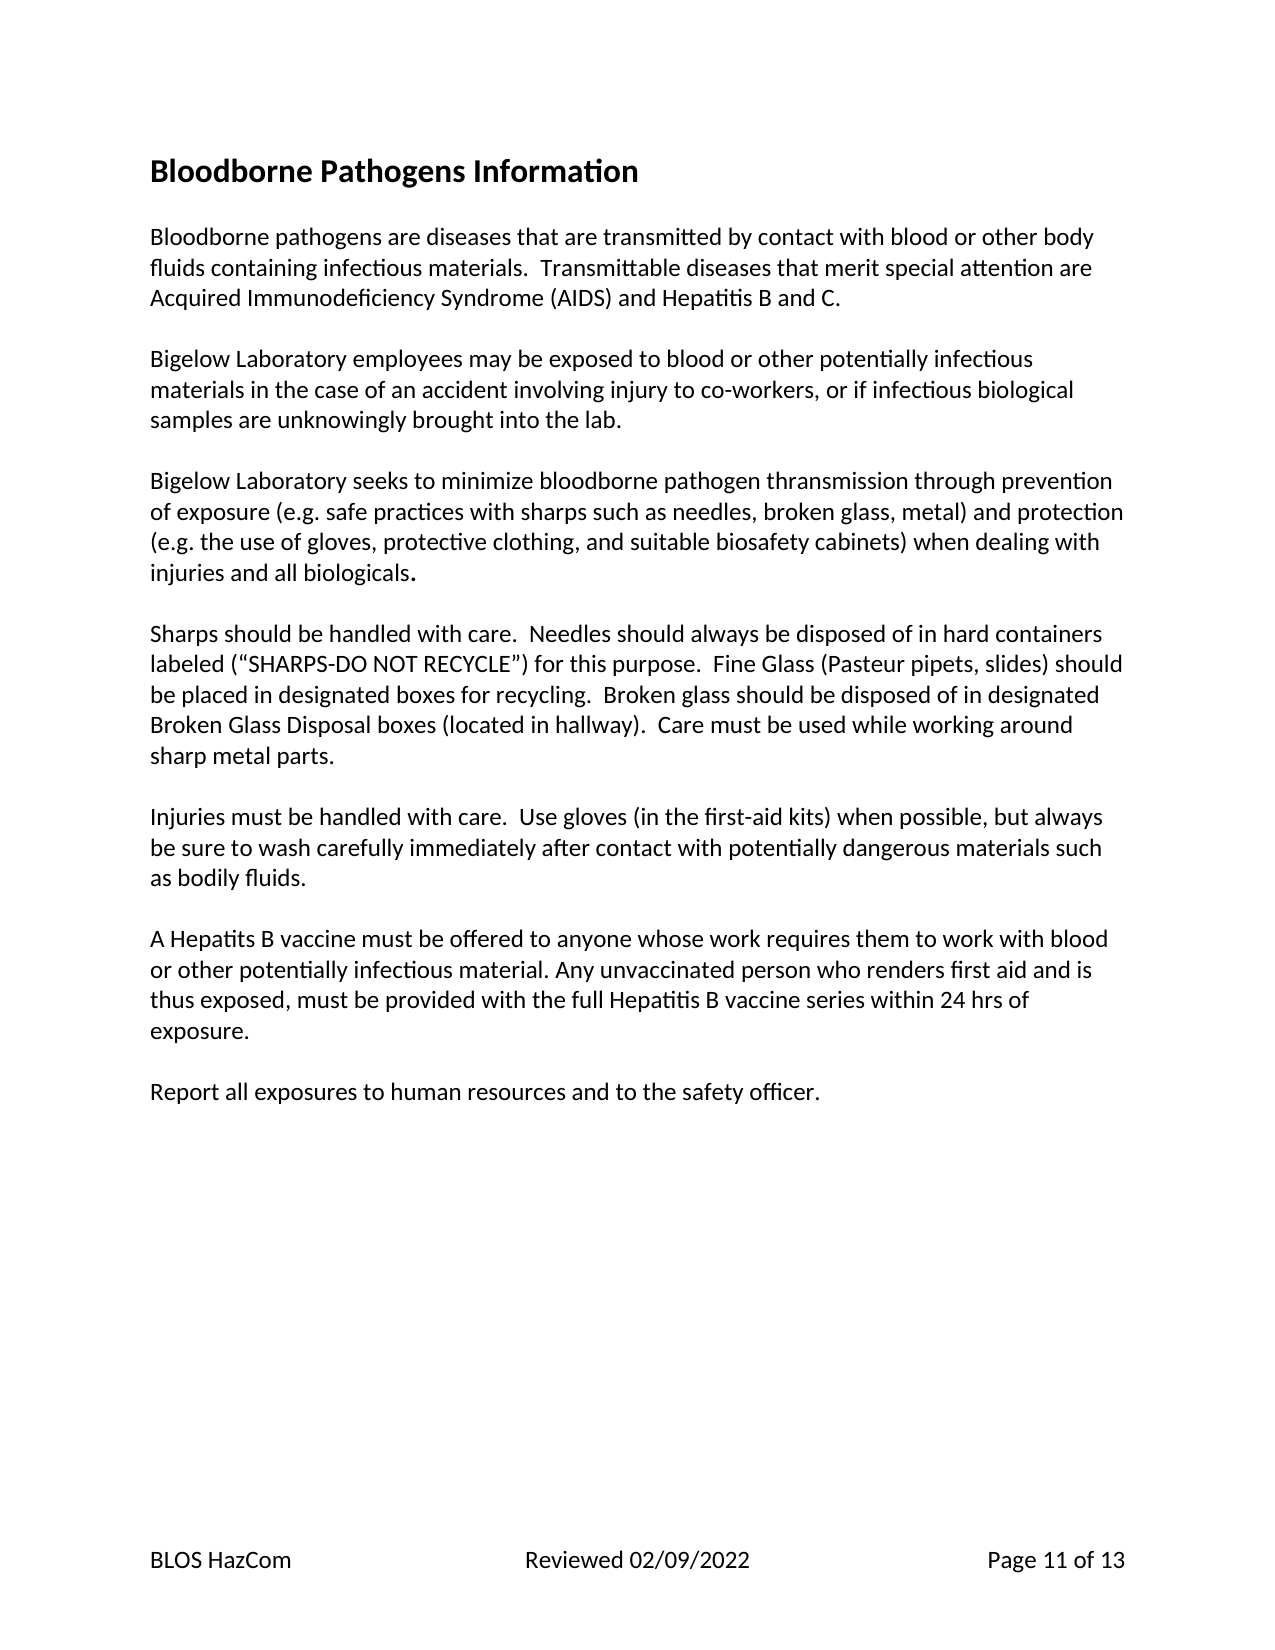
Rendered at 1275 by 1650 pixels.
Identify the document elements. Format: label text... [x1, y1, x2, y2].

text Bigelow Laboratory seeks to minimize bloodborne pathogen thransmission through prevention of exposure (e.g. safe practices with sharps such as needles, broken glass, metal) and protection (e.g. the use of gloves, protective clothing, and suitable biosafety cabinets) when dealing with injuries and all biologicals. [150, 465, 1125, 587]
text Bloodborne pathogens are diseases that are transmitted by contact with blood or other body fluids containing infectious materials. Transmittable diseases that merit special attention are Acquired Immunodeficiency Syndrome (AIDS) and Hepatitis B and C. [150, 221, 1125, 313]
text Sharps should be handled with care. Needles should always be disposed of in hard containers labeled (“SHARPS-DO NOT RECYCLE”) for this purpose. Fine Glass (Pasteur pipets, slides) should be placed in designated boxes for recycling. Broken glass should be disposed of in designated Broken Glass Disposal boxes (located in hallway). Care must be used while working around sharp metal parts. [150, 618, 1125, 771]
text A Hepatits B vaccine must be offered to anyone whose work requires them to work with blood or other potentially infectious material. Any unvaccinated person who renders first aid and is thus exposed, must be provided with the full Hepatitis B vaccine series within 24 hrs of exposure. [150, 923, 1125, 1045]
text Bloodborne Pathogens Information [150, 150, 1125, 191]
text Report all exposures to human resources and to the safety officer. [150, 1076, 1125, 1106]
text Injuries must be handled with care. Use gloves (in the first-aid kits) when possible, but always be sure to wash carefully immediately after contact with potentially dangerous materials such as bodily fluids. [150, 801, 1125, 893]
text Bigelow Laboratory employees may be exposed to blood or other potentially infectious materials in the case of an accident involving injury to co-workers, or if infectious biological samples are unknowingly brought into the lab. [150, 343, 1125, 435]
